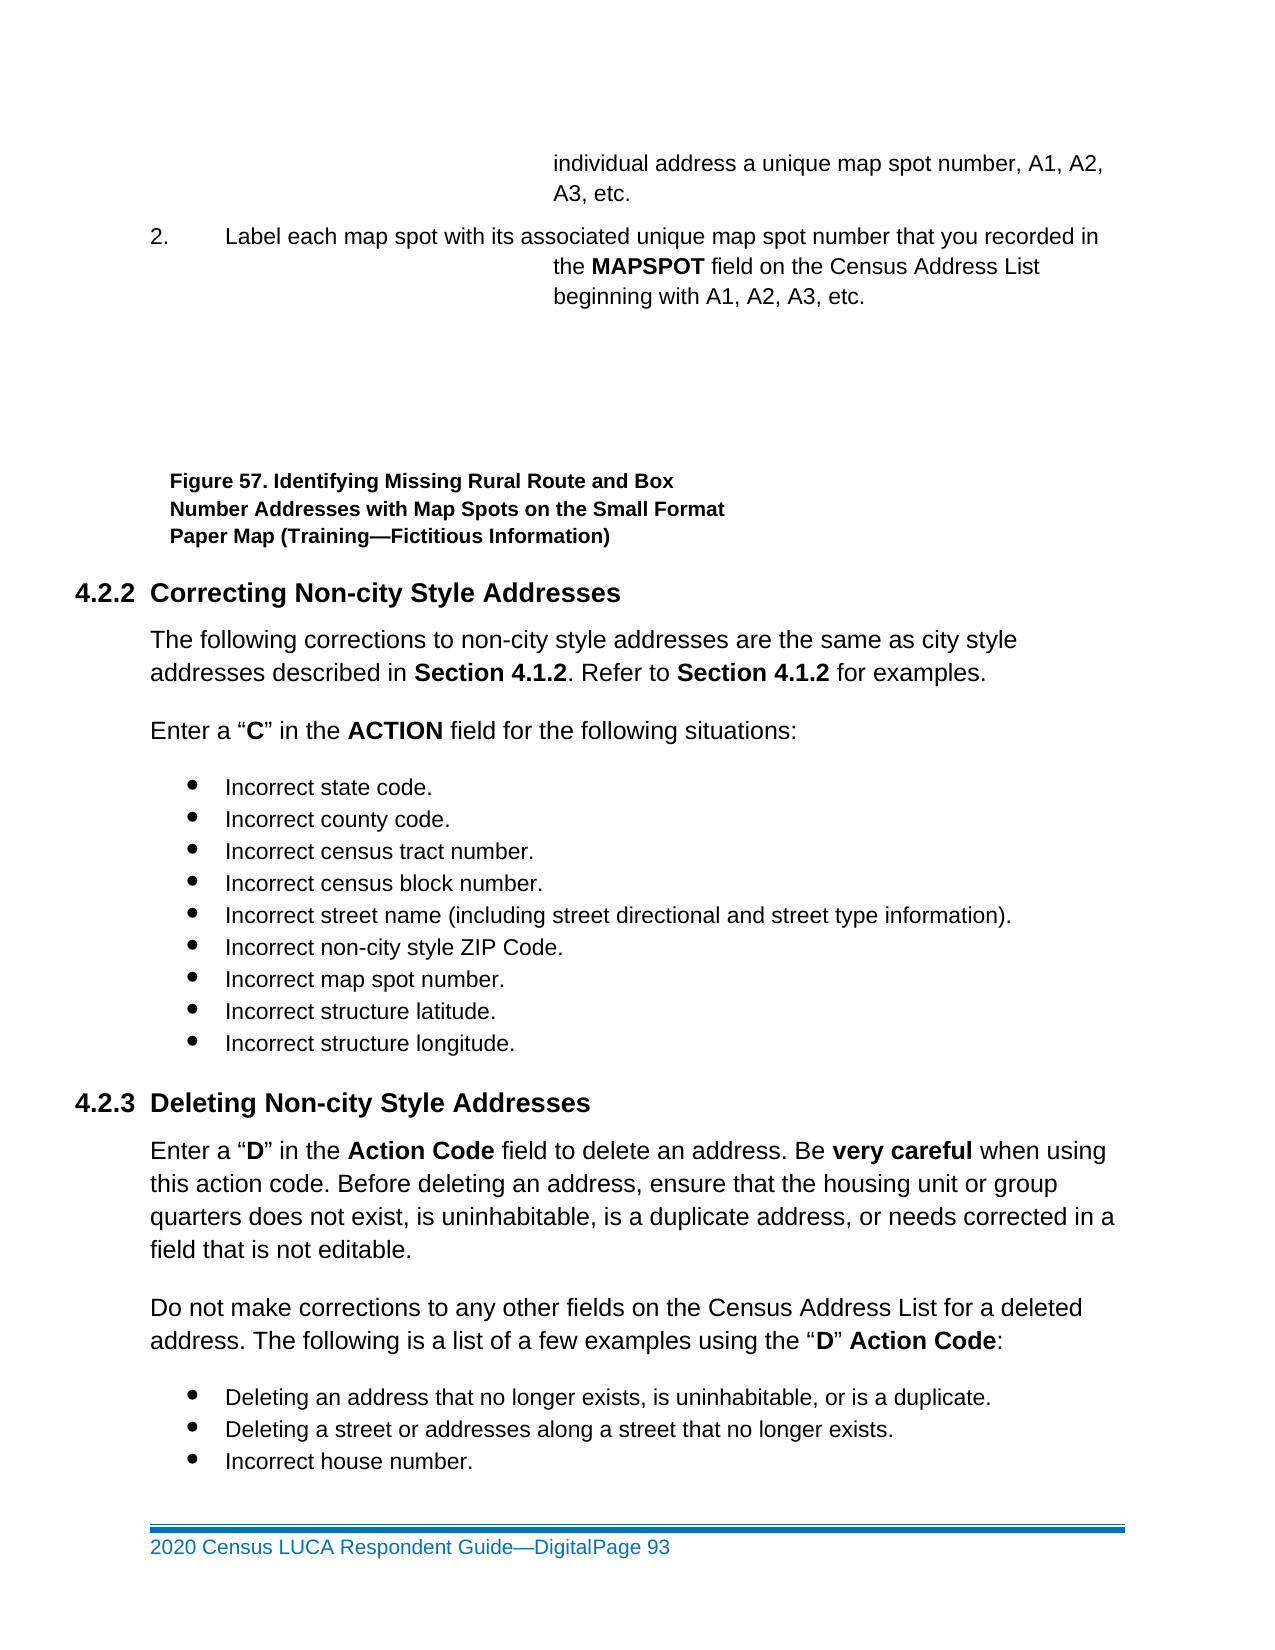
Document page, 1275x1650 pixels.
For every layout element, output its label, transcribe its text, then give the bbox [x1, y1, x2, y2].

text Enter a “D” in the Action Code field to delete an address. Be very careful when using this action code. Before deleting an address, ensure that the housing unit or group quarters does not exist, is uninhabitable, is a duplicate address, or needs corrected in a field that is not editable. [150, 1136, 1125, 1263]
subtitle Deleting Non-city Style Addresses [75, 1087, 1125, 1118]
text Incorrect house number. [187, 1448, 1125, 1476]
text Incorrect structure longitude. [187, 1030, 1125, 1058]
text Deleting a street or addresses along a street that no longer exists. [187, 1416, 1125, 1443]
text Incorrect state code. [187, 774, 1125, 802]
subtitle Correcting Non-city Style Addresses [75, 577, 1125, 608]
text Incorrect county code. [187, 806, 1125, 834]
text Incorrect census block number. [187, 870, 1125, 898]
text Incorrect census tract number. [187, 838, 1125, 866]
text Incorrect non-city style ZIP Code. [187, 934, 1125, 962]
text Deleting an address that no longer exists, is uninhabitable, or is a duplicate. [187, 1384, 1125, 1412]
text Do not make corrections to any other fields on the Census Address List for a deleted address. The following is a list of a few examples using the “D” Action Code: [150, 1293, 1125, 1354]
text The following corrections to non-city style addresses are the same as city style addresses described in Section 4.1.2. Refer to Section 4.1.2 for examples. [150, 625, 1125, 687]
text Figure 57. Identifying Missing Rural Route and Box Number Addresses with Map Spots on the Small Format Paper Map (Training—Fictitious Information) [169, 469, 750, 548]
list Label each map spot with its associated unique map spot number that you recorded in the MAPSPOT field on the Census Address List beginning with A1, A2, A3, etc. [150, 223, 1125, 310]
text Incorrect street name (including street directional and street type information). [187, 902, 1125, 930]
text Enter a “C” in the ACTION field for the following situations: [150, 716, 1125, 745]
text Incorrect map spot number. [187, 966, 1125, 994]
text Incorrect structure latitude. [187, 998, 1125, 1026]
